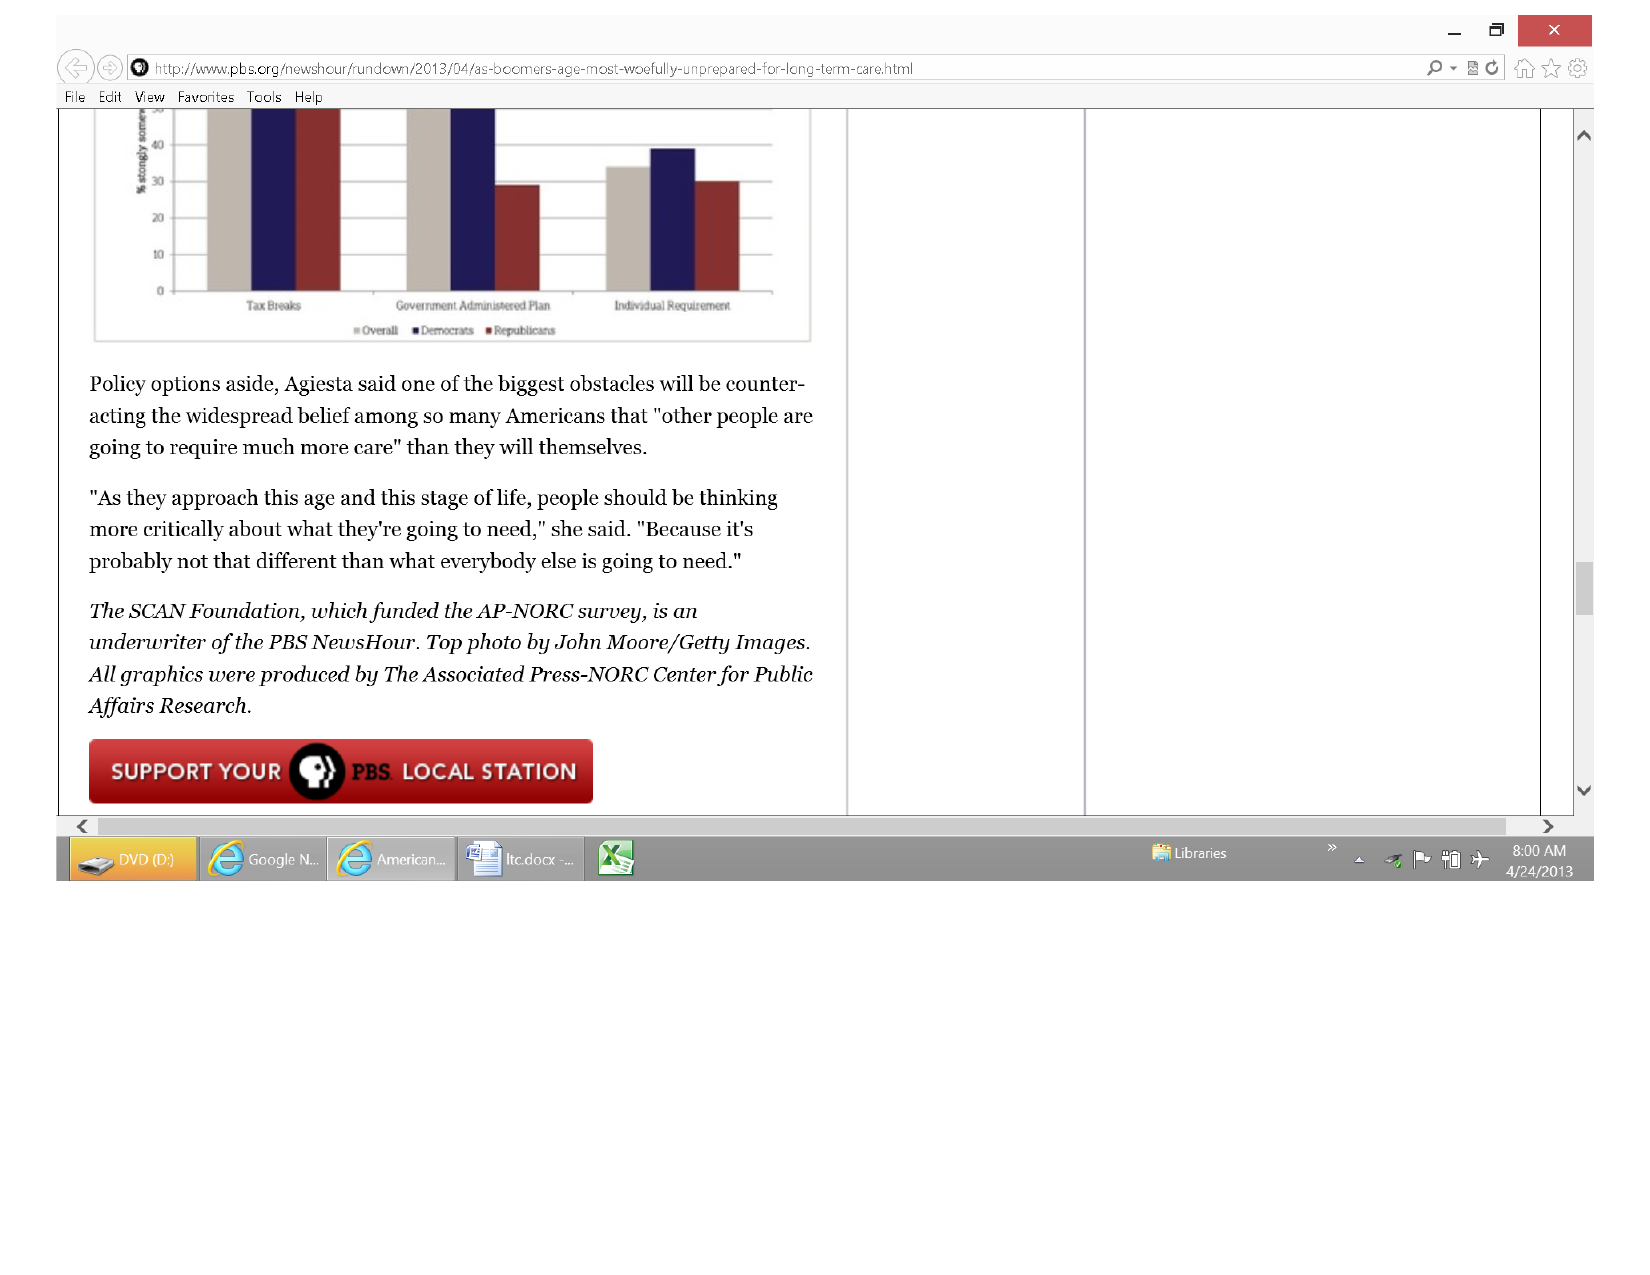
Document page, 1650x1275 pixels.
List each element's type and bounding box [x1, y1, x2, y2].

picture [56, 15, 1594, 881]
